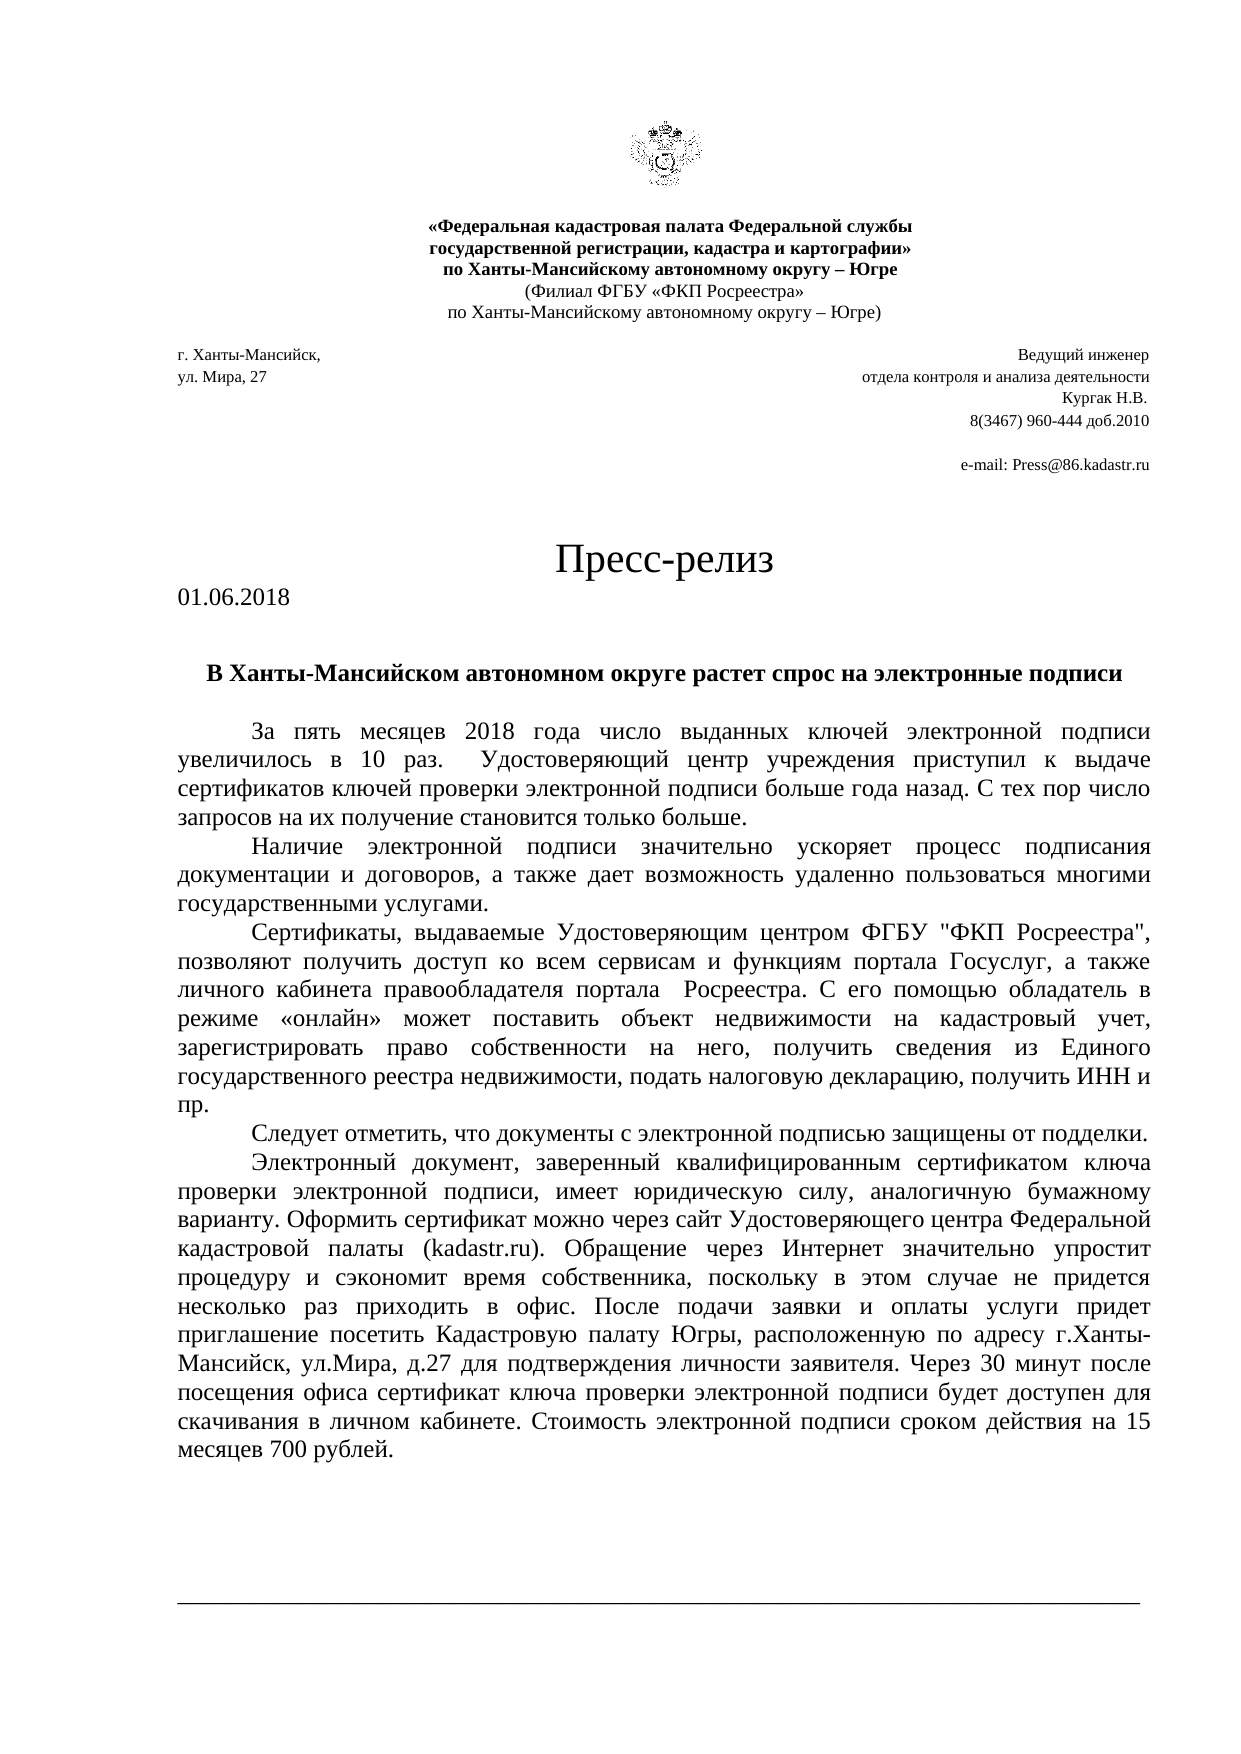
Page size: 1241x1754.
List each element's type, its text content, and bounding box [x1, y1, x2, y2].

text по Ханты-Мансийскому автономному округу – Югре [189, 258, 1152, 280]
text (Филиал ФГБУ «ФКП Росреестра» [177, 280, 1152, 301]
text г. Ханты-Мансийск, Ведущий инженер ул. Мира, 27 отдела контроля и анализа деятельности [177, 344, 1152, 386]
text Наличие электронной подписи значительно ускоряет процесс подписания документации и договоров, а также дает возможность удаленно пользоваться многими государственными услугами. [177, 831, 1152, 917]
text Кургак Н.В. [177, 388, 1152, 407]
text по Ханты-Мансийскому автономному округу – Югре) [177, 301, 1152, 323]
text 01.06.2018 [177, 582, 1152, 610]
text Сертификаты, выдаваемые Удостоверяющим центром ФГБУ "ФКП Росреестра", позволяют получить доступ ко всем сервисам и функциям портала Госуслуг, а также личного кабинета правообладателя портала Росреестра. С его помощью обладатель в режиме «онлайн» может поставить объект недвижимости на кадастровый учет, зарегистрировать право собственности на него, получить сведения из Единого государственного реестра недвижимости, подать налоговую декларацию, получить ИHH и пр. [177, 917, 1152, 1118]
text «Федеральная кадастровая палата Федеральной службы [189, 215, 1152, 237]
text Следует отметить, что документы с электронной подписью защищены от подделки. [177, 1118, 1152, 1147]
text государственной регистрации, кадастра и картографии» [189, 237, 1152, 258]
text Электронный документ, заверенный квалифицированным сертификатом ключа проверки электронной подписи, имеет юридическую силу, аналогичную бумажному варианту. Оформить сертификат можно через сайт Удостоверяющего центра Федеральной кадастровой палаты (kadastr.ru). Обращение через Интернет значительно упростит процедуру и сэкономит время собственника, поскольку в этом случае не придется несколько раз приходить в офис. После подачи заявки и оплаты услуги придет приглашение посетить Кадастровую палату Югры, расположенную по адресу г.Ханты-Мансийск, ул.Мира, д.27 для подтверждения личности заявителя. Через 30 минут после посещения офиса сертификат ключа проверки электронной подписи будет доступен для скачивания в личном кабинете. Стоимость электронной подписи сроком действия на 15 месяцев 700 рублей. [177, 1147, 1152, 1463]
text _____________________________________________________________________________ [177, 1578, 1152, 1607]
text В Ханты-Мансийском автономном округе растет спрос на электронные подписи [177, 658, 1152, 687]
text За пять месяцев 2018 года число выданных ключей электронной подписи увеличилось в 10 раз. Удостоверяющий центр учреждения приступил к выдаче сертификатов ключей проверки электронной подписи больше года назад. С тех пор число запросов на их получение становится только больше. [177, 716, 1152, 831]
text Пресс-релиз [177, 476, 1152, 582]
text 8(3467) 960-444 доб.2010 e-mail: Press@86.kadastr.ru [177, 410, 1152, 473]
picture [624, 118, 705, 190]
